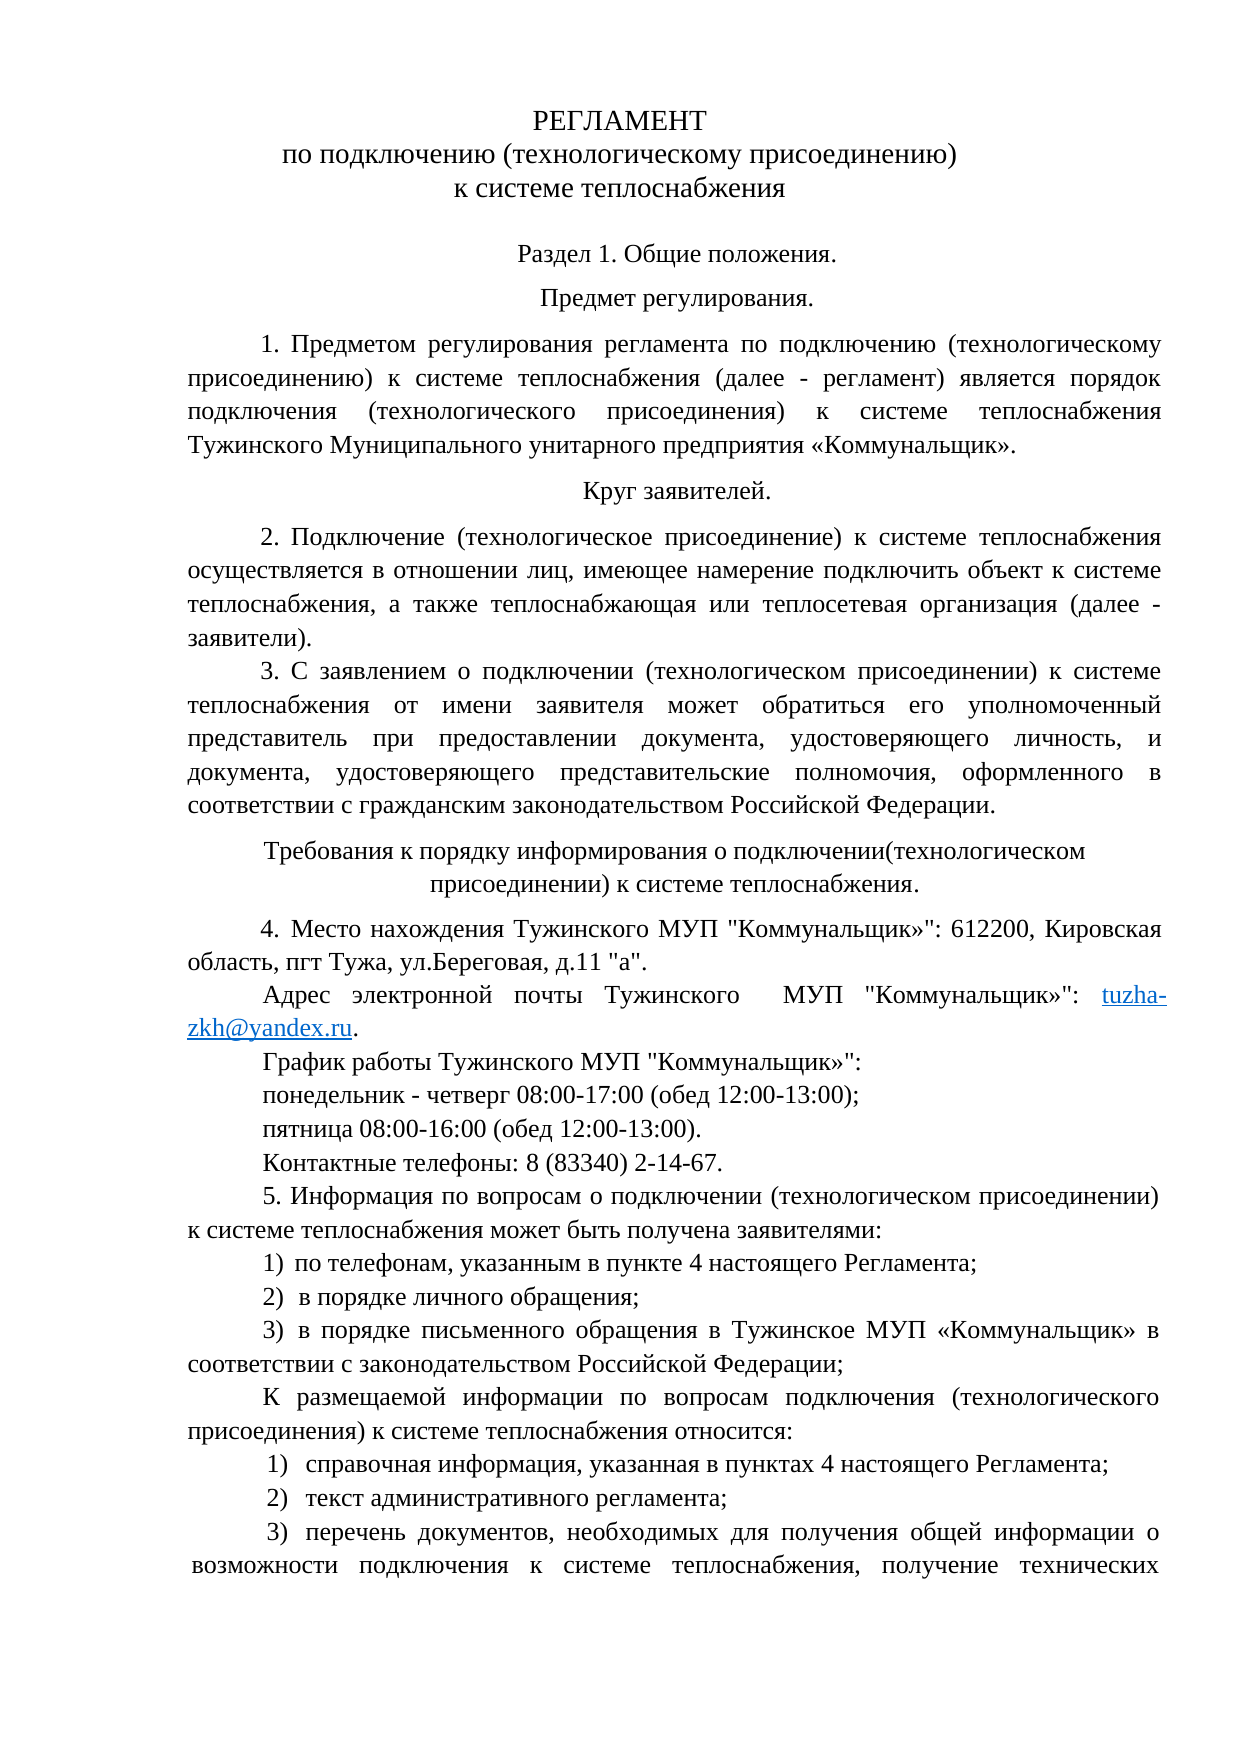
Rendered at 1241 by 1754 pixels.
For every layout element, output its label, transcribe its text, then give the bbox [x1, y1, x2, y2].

text Адрес электронной почты Тужинского МУП "Коммунальщик»": tuzha-zkh@yandex.ru. [187, 976, 1167, 1043]
list Предметом регулирования регламента по подключению (технологическому присоединению) к системе теплоснабжения (далее - регламент) является порядок подключения (технологического присоединения) к системе теплоснабжения Тужинского Муниципального унитарного предприятия «Коммунальщик». [187, 326, 1162, 460]
text Предмет регулирования. [187, 280, 1167, 313]
text РЕГЛАМЕНТ [187, 103, 1052, 137]
text Контактные телефоны: 8 (83340) 2-14-67. [187, 1144, 1167, 1178]
text понедельник - четверг 08:00-17:00 (обед 12:00-13:00); [187, 1077, 1167, 1111]
list по телефонам, указанным в пункте 4 настоящего Регламента; [187, 1245, 1167, 1278]
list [191, 1513, 1160, 1580]
list текст административного регламента; [191, 1479, 1160, 1513]
list С заявлением о подключении (технологическом присоединении) к системе теплоснабжения от имени заявителя может обратиться его уполномоченный представитель при предоставлении документа, удостоверяющего личность, и документа, удостоверяющего представительские полномочия, оформленного в соответствии с гражданским законодательством Российской Федерации. [187, 653, 1162, 820]
text по подключению (технологическому присоединению) [187, 137, 1052, 171]
list справочная информация, указанная в пунктах 4 настоящего Регламента; [191, 1446, 1160, 1479]
text Требования к порядку информирования о подключении(технологическом присоединении) к системе теплоснабжения. [187, 833, 1162, 899]
text График работы Тужинского МУП "Коммунальщик»": [187, 1043, 1167, 1077]
list в порядке письменного обращения в Тужинское МУП «Коммунальщик» в соответствии с законодательством Российской Федерации; [187, 1312, 1160, 1379]
text Раздел 1. Общие положения. [187, 241, 1167, 267]
text Круг заявителей. [187, 472, 1167, 506]
text к системе теплоснабжения [187, 171, 1052, 204]
list Подключение (технологическое присоединение) к системе теплоснабжения осуществляется в отношении лиц, имеющее намерение подключить объект к системе теплоснабжения, а также теплоснабжающая или теплосетевая организация (далее - заявители). [187, 518, 1162, 653]
text 5. Информация по вопросам о подключении (технологическом присоединении) к системе теплоснабжения может быть получена заявителями: [187, 1178, 1160, 1245]
text К размещаемой информации по вопросам подключения (технологического присоединения) к системе теплоснабжения относится: [187, 1379, 1160, 1446]
list Место нахождения Тужинского МУП "Коммунальщик»": 612200, Кировская область, пгт Тужа, ул.Береговая, д.11 "а". [187, 911, 1162, 976]
list в порядке личного обращения; [187, 1278, 1167, 1312]
text пятница 08:00-16:00 (обед 12:00-13:00). [187, 1111, 1167, 1144]
